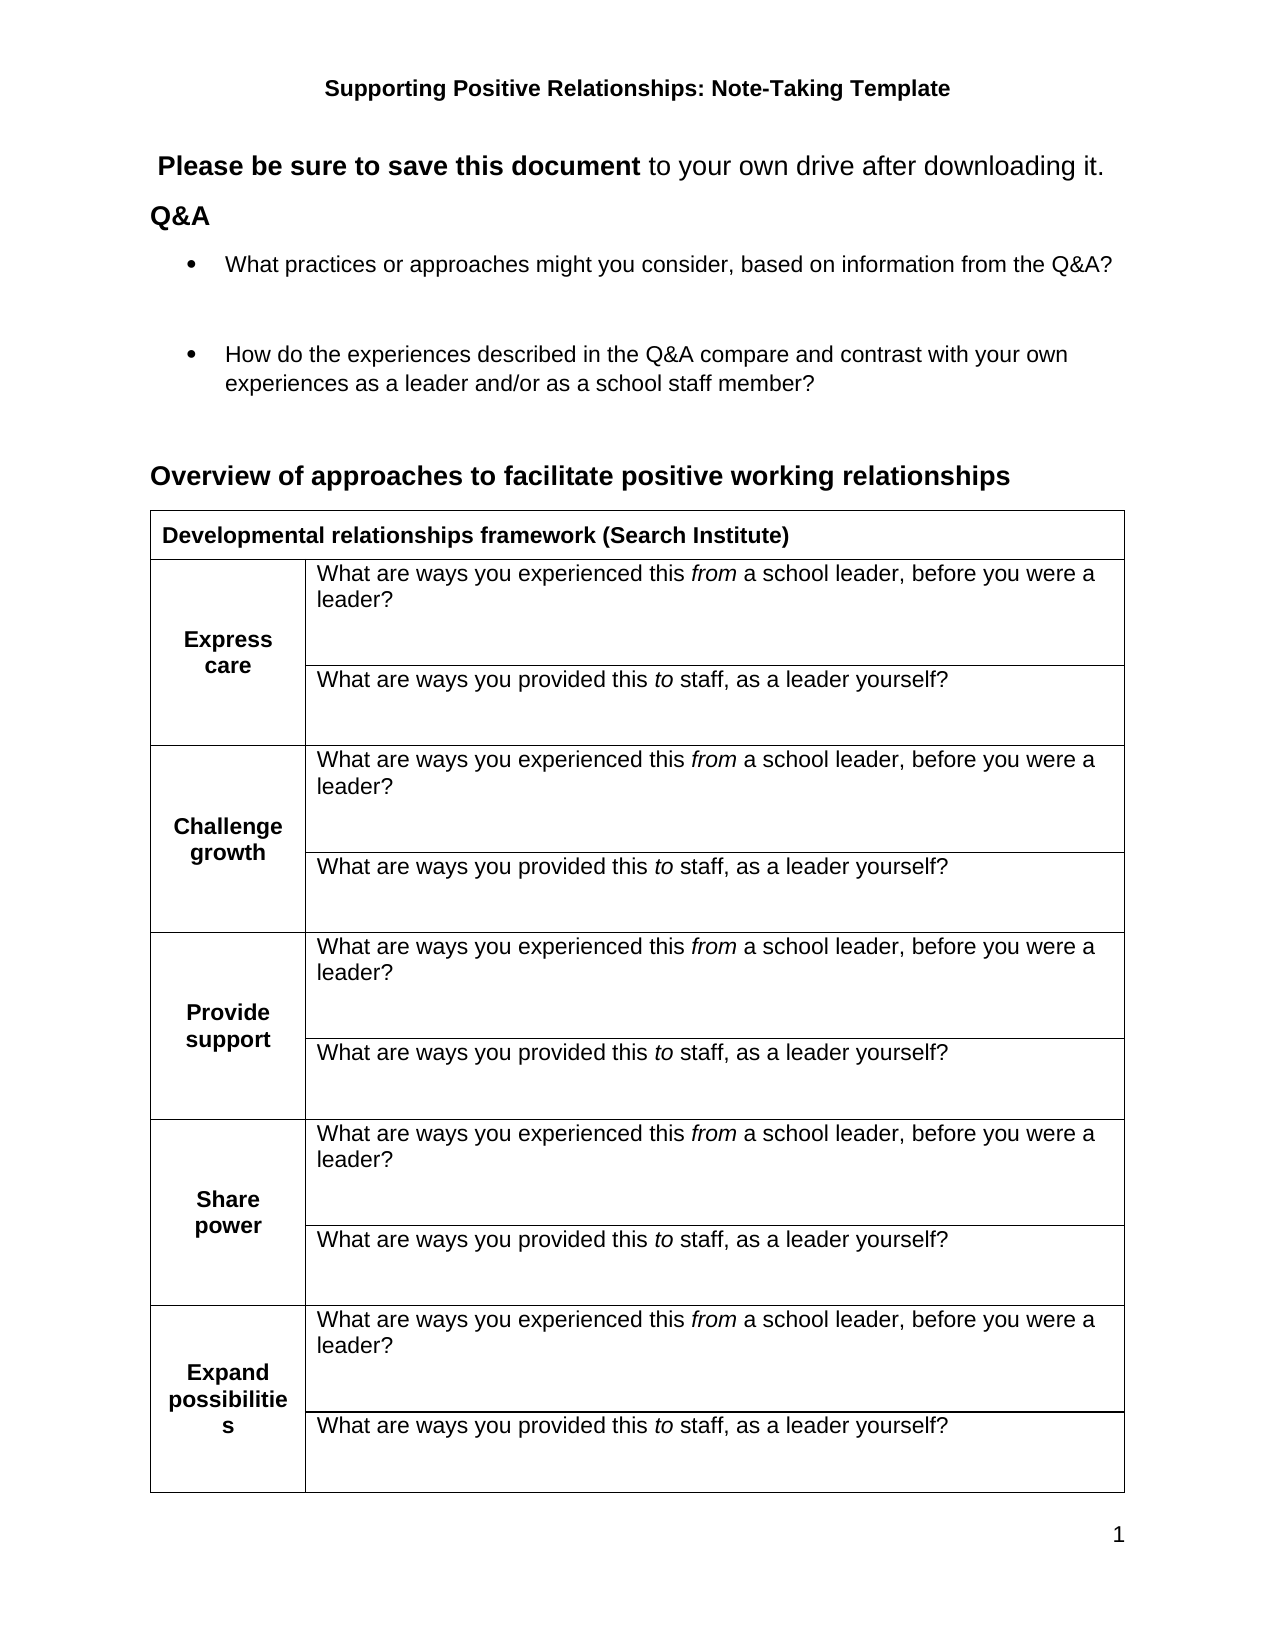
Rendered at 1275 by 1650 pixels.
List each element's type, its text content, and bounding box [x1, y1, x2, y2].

table_header Developmental relationships framework (Search Institute) [151, 511, 1124, 559]
table_cell What are ways you provided this to staff, as a leader yourself? [306, 666, 1124, 745]
table_cell What are ways you experienced this from a school leader, before you were a leader? [306, 933, 1124, 1038]
table_cell What are ways you provided this to staff, as a leader yourself? [306, 1413, 1124, 1492]
text Q&A [150, 200, 1125, 232]
table_cell What are ways you provided this to staff, as a leader yourself? [306, 1039, 1124, 1118]
table_cell What are ways you experienced this from a school leader, before you were a leader? [306, 560, 1124, 665]
text Please be sure to save this document to your own drive after downloading it. [150, 150, 1125, 181]
table_cell Challenge growth [151, 746, 305, 932]
table_cell What are ways you experienced this from a school leader, before you were a leader? [306, 1306, 1124, 1411]
table_cell Provide support [151, 933, 305, 1118]
table_cell Expand possibilities [151, 1306, 305, 1492]
list What practices or approaches might you consider, based on information from the Q&A? [187, 251, 1125, 277]
text Overview of approaches to facilitate positive working relationships [150, 460, 1125, 491]
table_cell Express care [151, 560, 305, 745]
table_cell What are ways you provided this to staff, as a leader yourself? [306, 853, 1124, 932]
table_cell What are ways you provided this to staff, as a leader yourself? [306, 1226, 1124, 1305]
table_cell What are ways you experienced this from a school leader, before you were a leader? [306, 1120, 1124, 1225]
list How do the experiences described in the Q&A compare and contrast with your own experiences as a leader and/or as a school staff member? [187, 341, 1125, 396]
table_cell What are ways you experienced this from a school leader, before you were a leader? [306, 746, 1124, 852]
table_cell Share power [151, 1120, 305, 1305]
